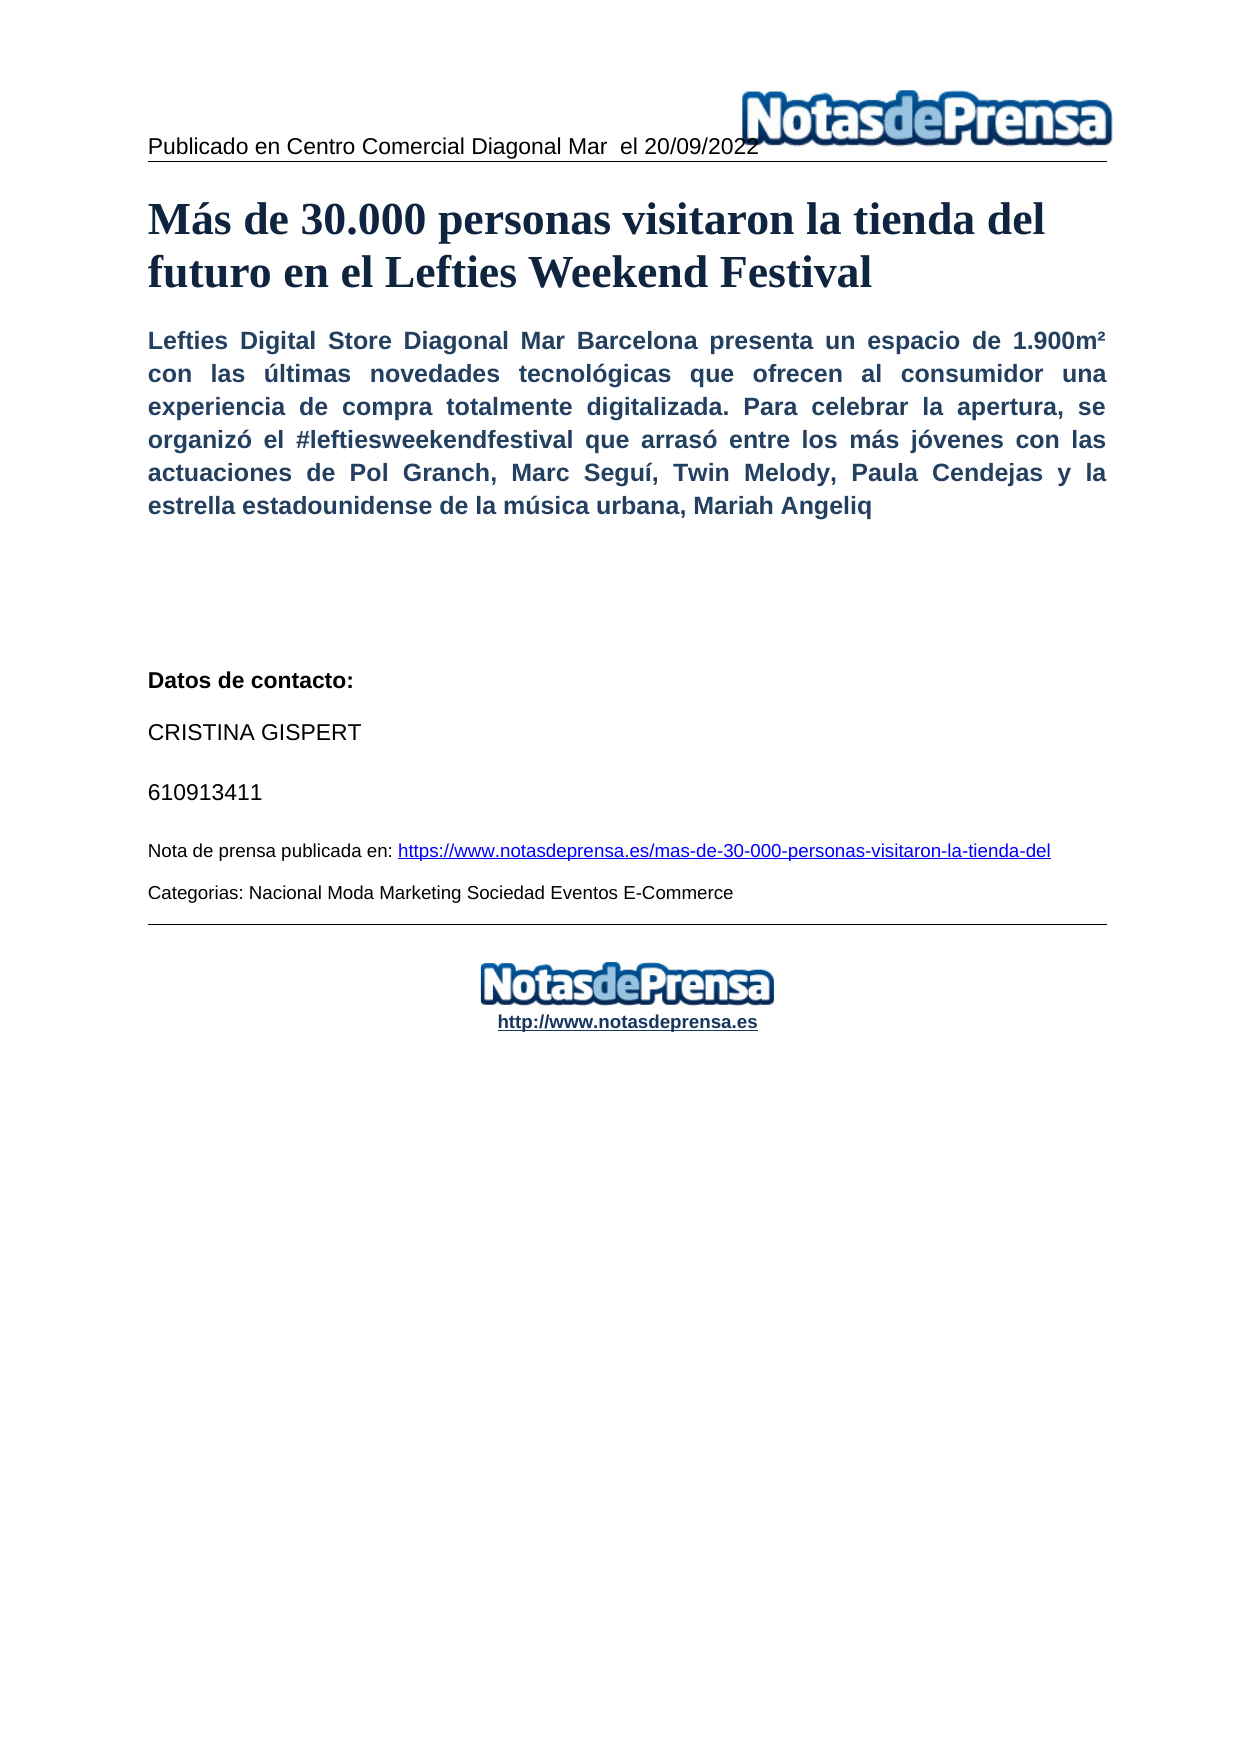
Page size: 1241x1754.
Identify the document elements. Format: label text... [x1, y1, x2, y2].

subtitle Lefties Digital Store Diagonal Mar Barcelona presenta un espacio de 1.900m² con las últimas novedades tecnológicas que ofrecen al consumidor una experiencia de compra totalmente digitalizada. Para celebrar la apertura, se organizó el #leftiesweekendfestival que arrasó entre los más jóvenes con las actuaciones de Pol Granch, Marc Seguí, Twin Melody, Paula Cendejas y la estrella estadounidense de la música urbana, Mariah Angeliq [148, 326, 1107, 520]
text Publicado en Centro Comercial Diagonal Mar el 20/09/2022 [148, 133, 1107, 161]
text 610913411 [148, 779, 1063, 805]
picture [480, 961, 775, 1007]
text Categorias: Nacional Moda Marketing Sociedad Eventos E-Commerce [148, 882, 1107, 903]
subtitle Más de 30.000 personas visitaron la tienda del futuro en el Lefties Weekend Festival [148, 192, 1107, 297]
text CRISTINA GISPERT [148, 718, 1063, 745]
text Nota de prensa publicada en: https://www.notasdeprensa.es/mas-de-30-000-personas-visitaron-la-tienda-del [148, 839, 1107, 861]
text Datos de contacto: [148, 667, 1107, 694]
picture [742, 90, 1113, 148]
text http://www.notasdeprensa.es [148, 1011, 1107, 1033]
